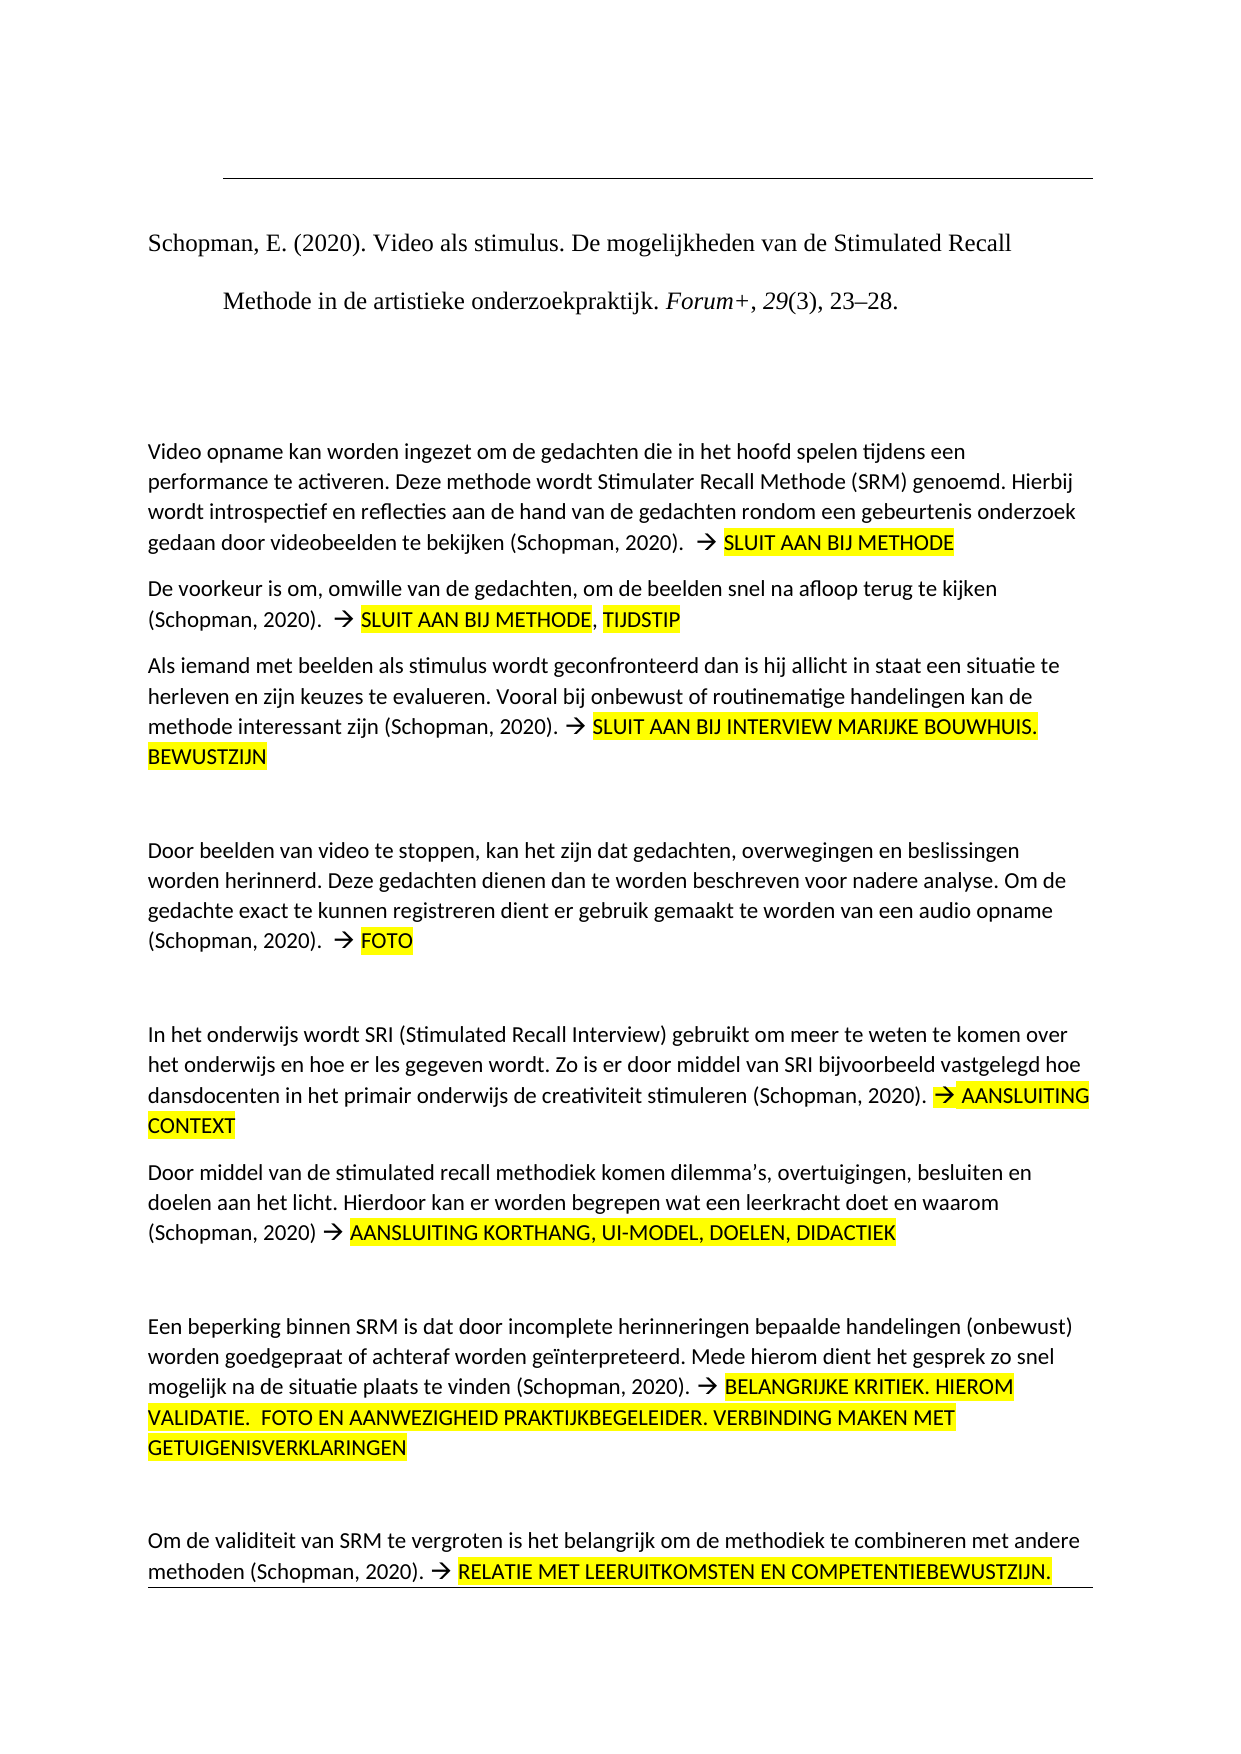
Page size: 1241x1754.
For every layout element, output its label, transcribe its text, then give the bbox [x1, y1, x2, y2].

text Video opname kan worden ingezet om de gedachten die in het hoofd spelen tijdens een performance te activeren. Deze methode wordt Stimulater Recall Methode (SRM) genoemd. Hierbij wordt introspectief en reflecties aan de hand van de gedachten rondom een gebeurtenis onderzoek gedaan door videobeelden te bekijken (Schopman, 2020). SLUIT AAN BIJ METHODE [148, 437, 1093, 556]
text De voorkeur is om, omwille van de gedachten, om de beelden snel na afloop terug te kijken (Schopman, 2020). SLUIT AAN BIJ METHODE, TIJDSTIP [148, 574, 1093, 633]
text Schopman, E. (2020). Video als stimulus. De mogelijkheden van de Stimulated Recall Methode in de artistieke onderzoekpraktijk. Forum+, 29(3), 23–28. [148, 228, 1093, 314]
text In het onderwijs wordt SRI (Stimulated Recall Interview) gebruikt om meer te weten te komen over het onderwijs en hoe er les gegeven wordt. Zo is er door middel van SRI bijvoorbeeld vastgelegd hoe dansdocenten in het primair onderwijs de creativiteit stimuleren (Schopman, 2020). AANSLUITING CONTEXT [148, 1020, 1093, 1139]
text Door beelden van video te stoppen, kan het zijn dat gedachten, overwegingen en beslissingen worden herinnerd. Deze gedachten dienen dan te worden beschreven voor nadere analyse. Om de gedachte exact te kunnen registreren dient er gebruik gemaakt te worden van een audio opname (Schopman, 2020). FOTO [148, 836, 1093, 955]
text Als iemand met beelden als stimulus wordt geconfronteerd dan is hij allicht in staat een situatie te herleven en zijn keuzes te evalueren. Vooral bij onbewust of routinematige handelingen kan de methode interessant zijn (Schopman, 2020). SLUIT AAN BIJ INTERVIEW MARIJKE BOUWHUIS. BEWUSTZIJN [148, 652, 1093, 770]
text Door middel van de stimulated recall methodiek komen dilemma’s, overtuigingen, besluiten en doelen aan het licht. Hierdoor kan er worden begrepen wat een leerkracht doet en waarom (Schopman, 2020) AANSLUITING KORTHANG, UI-MODEL, DOELEN, DIDACTIEK [148, 1158, 1093, 1246]
text Een beperking binnen SRM is dat door incomplete herinneringen bepaalde handelingen (onbewust) worden goedgepraat of achteraf worden geïnterpreteerd. Mede hierom dient het gesprek zo snel mogelijk na de situatie plaats te vinden (Schopman, 2020). BELANGRIJKE KRITIEK. HIEROM VALIDATIE. FOTO EN AANWEZIGHEID PRAKTIJKBEGELEIDER. VERBINDING MAKEN MET GETUIGENISVERKLARINGEN [148, 1312, 1093, 1461]
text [148, 1527, 1093, 1587]
